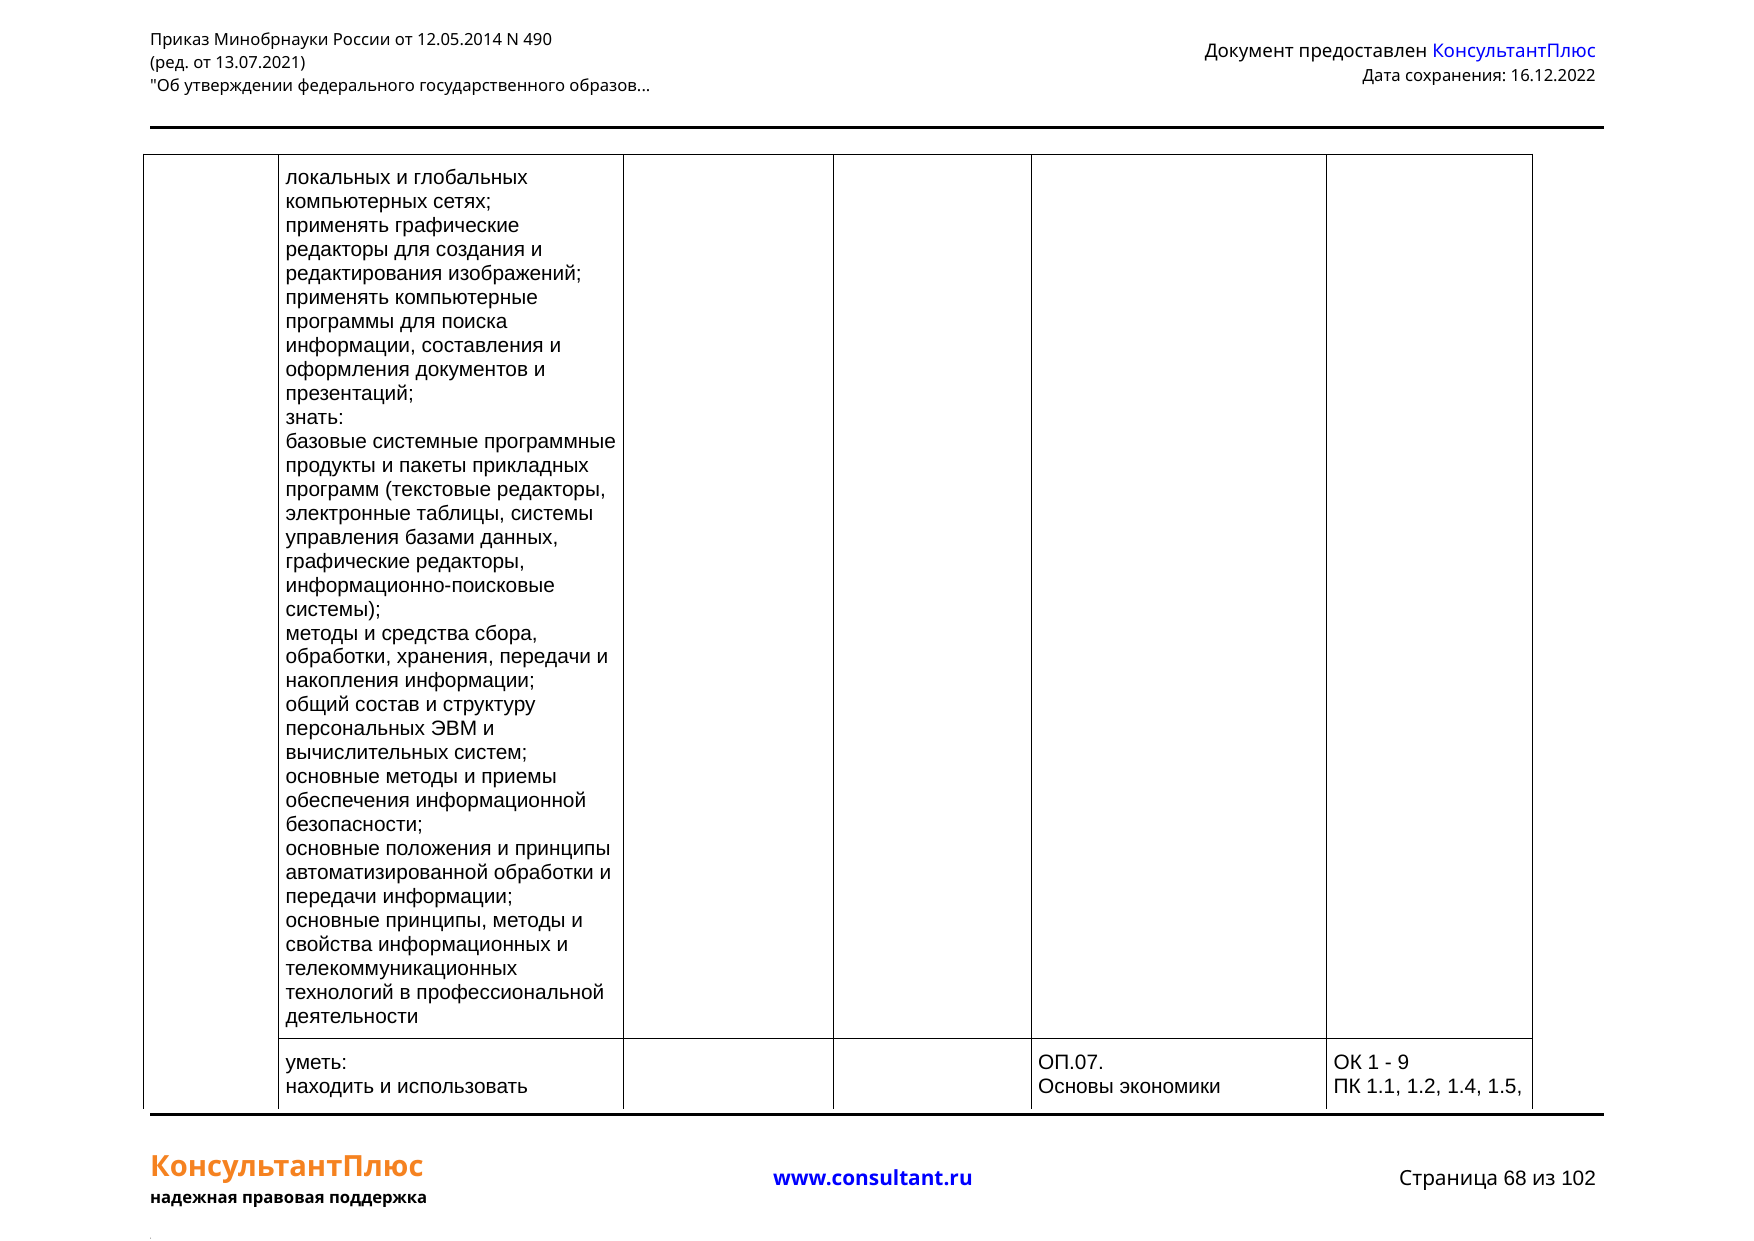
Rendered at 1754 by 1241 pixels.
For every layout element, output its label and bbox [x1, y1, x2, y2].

table_cell [624, 1039, 833, 1108]
table_cell [624, 155, 833, 1038]
table_cell [834, 1039, 1031, 1108]
table_cell [279, 155, 623, 1038]
table_cell [1327, 155, 1532, 1038]
table_cell [1032, 1039, 1326, 1108]
table_cell [1032, 155, 1326, 1038]
table_cell [279, 1039, 623, 1108]
table_cell [834, 155, 1031, 1038]
table_cell [1327, 1039, 1532, 1108]
